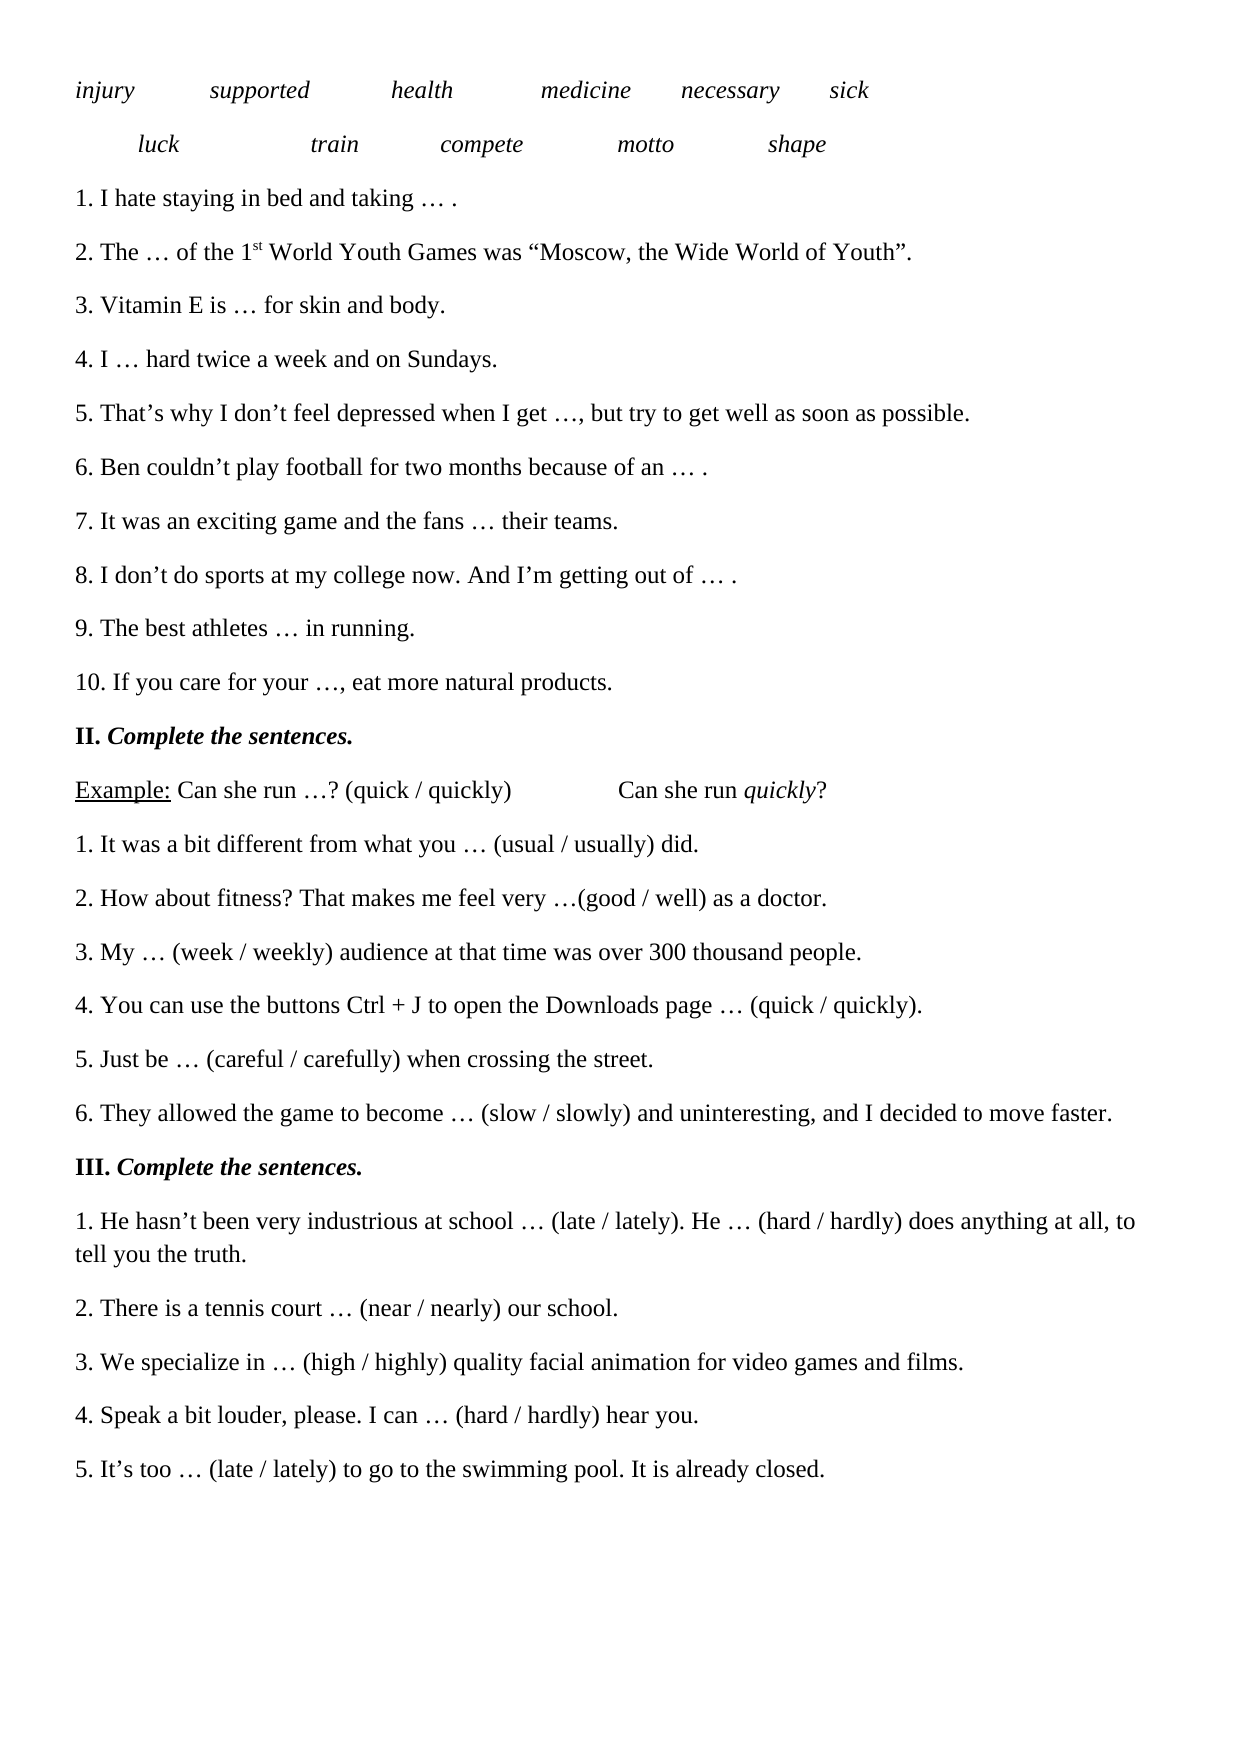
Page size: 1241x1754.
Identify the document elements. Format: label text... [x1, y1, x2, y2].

text 10. If you care for your …, eat more natural products. [75, 667, 1165, 696]
text 1. I hate staying in bed and taking … . [75, 183, 1165, 211]
text 4. You can use the buttons Ctrl + J to open the Downloads page … (quick / quickly). [75, 991, 1165, 1019]
text 9. The best athletes … in running. [75, 613, 1165, 642]
text 2. There is a tennis court … (near / nearly) our school. [75, 1293, 1165, 1322]
text injury supported health medicine necessary sick [75, 75, 1165, 104]
text 7. It was an exciting game and the fans … their teams. [75, 506, 1165, 534]
text 3. We specialize in … (high / highly) quality facial animation for video games and films. [75, 1347, 1165, 1375]
text 6. They allowed the game to become … (slow / slowly) and uninteresting, and I decided to move faster. [75, 1098, 1165, 1127]
text luck train compete motto shape [75, 129, 1165, 158]
text 5. That’s why I don’t feel depressed when I get …, but try to get well as soon as possible. [75, 398, 1165, 427]
text Example: Can she run …? (quick / quickly) Can she run quickly? [75, 775, 1165, 804]
text 5. Just be … (careful / carefully) when crossing the street. [75, 1044, 1165, 1073]
text 3. My … (week / weekly) audience at that time was over 300 thousand people. [75, 937, 1165, 965]
text 1. It was a bit different from what you … (usual / usually) did. [75, 829, 1165, 858]
text 2. How about fitness? That makes me feel very …(good / well) as a doctor. [75, 883, 1165, 912]
text III. Complete the sentences. [75, 1152, 1165, 1181]
text 4. Speak a bit louder, please. I can … (hard / hardly) hear you. [75, 1401, 1165, 1429]
text II. Complete the sentences. [75, 721, 1165, 750]
text 1. He hasn’t been very industrious at school … (late / lately). He … (hard / hardly) does anything at all, to tell you the truth. [75, 1206, 1165, 1268]
text 5. It’s too … (late / lately) to go to the swimming pool. It is already closed. [75, 1454, 1165, 1483]
text 4. I … hard twice a week and on Sundays. [75, 344, 1165, 373]
text 8. I don’t do sports at my college now. And I’m getting out of … . [75, 560, 1165, 588]
text 2. The … of the 1st World Youth Games was “Moscow, the Wide World of Youth”. [75, 237, 1165, 265]
text 6. Ben couldn’t play football for two months because of an … . [75, 452, 1165, 481]
text 3. Vitamin E is … for skin and body. [75, 290, 1165, 319]
